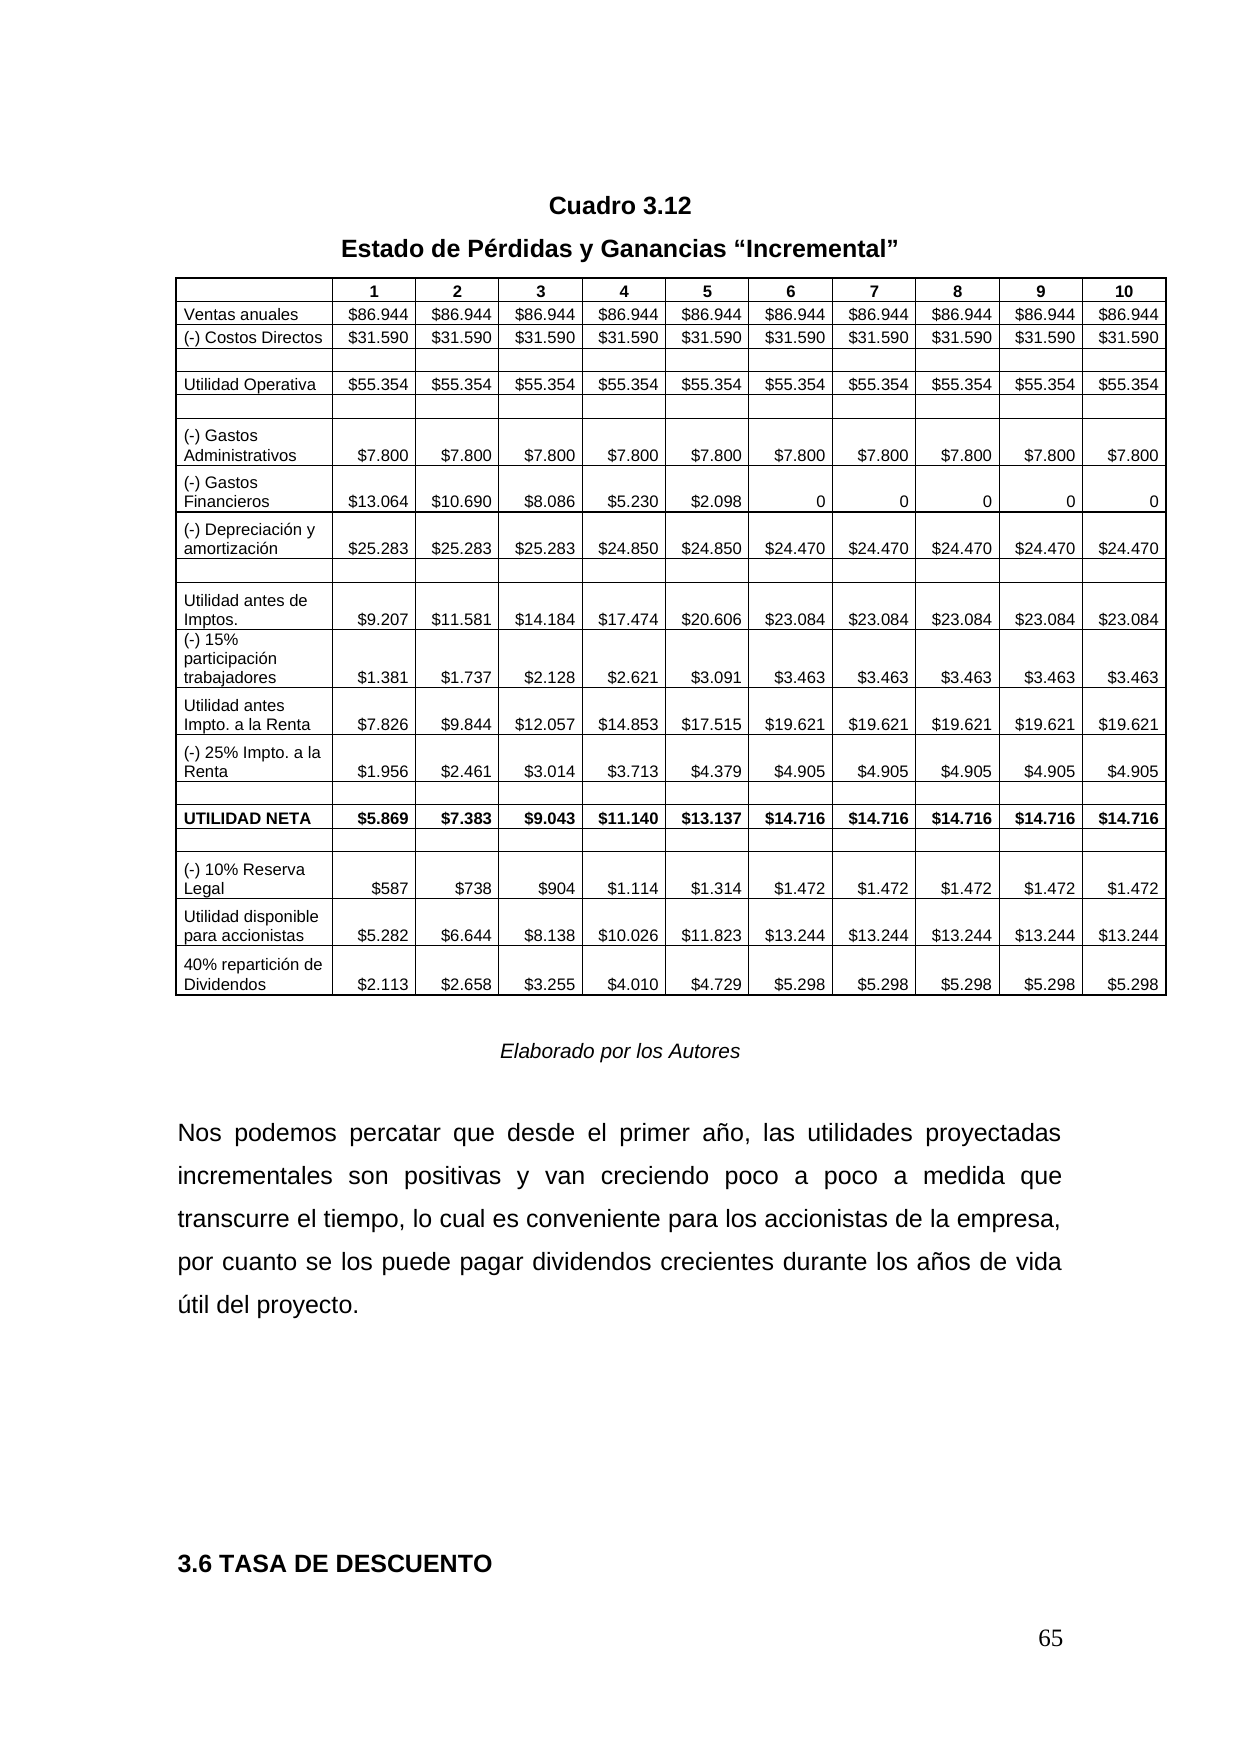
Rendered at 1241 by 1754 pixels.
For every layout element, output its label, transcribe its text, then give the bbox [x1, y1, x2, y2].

table_cell [1000, 559, 1082, 582]
table_cell $86.944 [749, 302, 832, 324]
table_cell [499, 782, 582, 804]
table_cell $5.298 [749, 946, 832, 993]
table_cell [333, 395, 415, 418]
table_cell $14.716 [916, 805, 999, 828]
table_cell $1.472 [833, 852, 915, 898]
table_cell $11.823 [666, 899, 748, 945]
table_cell $13.244 [1083, 899, 1165, 945]
table_cell $4.905 [1083, 735, 1165, 781]
table_cell $4.905 [1000, 735, 1082, 781]
table_cell (-) 10% Reserva Legal [177, 852, 332, 898]
table_cell $55.354 [916, 372, 999, 394]
table_cell $86.944 [1083, 302, 1165, 324]
table_cell $4.905 [749, 735, 832, 781]
table_cell [833, 782, 915, 804]
table_cell [177, 829, 332, 851]
table_cell $10.690 [416, 466, 498, 511]
table_cell $10.026 [583, 899, 665, 945]
table_cell [833, 349, 915, 371]
text Cuadro 3.12 [177, 191, 1063, 219]
table_cell $7.800 [666, 419, 748, 464]
table_cell $11.581 [416, 583, 498, 629]
table_header 4 [583, 279, 665, 301]
table_cell $19.621 [833, 688, 915, 734]
table_cell $2.658 [416, 946, 498, 993]
table_cell $3.091 [666, 630, 748, 687]
table_cell [916, 349, 999, 371]
table_cell $31.590 [583, 325, 665, 347]
table_cell $3.463 [1000, 630, 1082, 687]
table_cell $3.463 [1083, 630, 1165, 687]
table_cell $86.944 [416, 302, 498, 324]
table_cell Utilidad antes Impto. a la Renta [177, 688, 332, 734]
table_cell $23.084 [749, 583, 832, 629]
table_cell [833, 395, 915, 418]
table_cell $25.283 [416, 513, 498, 558]
table_cell $24.850 [583, 513, 665, 558]
table_cell [1000, 829, 1082, 851]
table_cell [666, 559, 748, 582]
table_cell $55.354 [666, 372, 748, 394]
table_cell $12.057 [499, 688, 582, 734]
table_cell $24.470 [1000, 513, 1082, 558]
table_cell 0 [916, 466, 999, 511]
table_cell $31.590 [416, 325, 498, 347]
table_cell $14.716 [833, 805, 915, 828]
table_cell $6.644 [416, 899, 498, 945]
table_cell [583, 559, 665, 582]
table_cell 0 [1000, 466, 1082, 511]
table_cell $13.244 [916, 899, 999, 945]
table_cell [416, 395, 498, 418]
text 3.6 TASA DE DESCUENTO [177, 1549, 1063, 1578]
table_cell [177, 395, 332, 418]
table_cell $14.716 [1083, 805, 1165, 828]
table_cell $5.298 [916, 946, 999, 993]
table_cell [1000, 349, 1082, 371]
table_header 10 [1083, 279, 1165, 301]
table_header [177, 279, 332, 301]
table_cell $17.474 [583, 583, 665, 629]
table_cell Ventas anuales [177, 302, 332, 324]
table_cell $86.944 [916, 302, 999, 324]
table_cell $31.590 [1000, 325, 1082, 347]
table_cell $5.282 [333, 899, 415, 945]
table_cell $31.590 [499, 325, 582, 347]
table_cell [1000, 395, 1082, 418]
table_cell $8.086 [499, 466, 582, 511]
table_cell $25.283 [499, 513, 582, 558]
table_cell $14.184 [499, 583, 582, 629]
table_cell $1.114 [583, 852, 665, 898]
table_cell $1.737 [416, 630, 498, 687]
table_cell $5.298 [1083, 946, 1165, 993]
table_cell $23.084 [916, 583, 999, 629]
table_cell $1.472 [1000, 852, 1082, 898]
table_cell $24.470 [749, 513, 832, 558]
table_cell [416, 349, 498, 371]
table_cell $2.113 [333, 946, 415, 993]
table_header 8 [916, 279, 999, 301]
table_cell [1083, 559, 1165, 582]
table_cell $14.716 [749, 805, 832, 828]
table_cell $31.590 [1083, 325, 1165, 347]
table_cell $1.314 [666, 852, 748, 898]
table_cell [416, 782, 498, 804]
table_cell $3.463 [833, 630, 915, 687]
table_cell $2.461 [416, 735, 498, 781]
table_cell [333, 349, 415, 371]
table_cell [333, 829, 415, 851]
table_cell $31.590 [916, 325, 999, 347]
table_header 9 [1000, 279, 1082, 301]
table_header 2 [416, 279, 498, 301]
table_cell $587 [333, 852, 415, 898]
table_cell UTILIDAD NETA [177, 805, 332, 828]
table_cell $7.800 [916, 419, 999, 464]
table_cell [916, 782, 999, 804]
table_cell [499, 395, 582, 418]
table_cell $31.590 [749, 325, 832, 347]
table_cell $55.354 [749, 372, 832, 394]
table_cell $3.713 [583, 735, 665, 781]
table_cell [666, 829, 748, 851]
table_cell $4.905 [916, 735, 999, 781]
table_cell $5.869 [333, 805, 415, 828]
table_cell $13.244 [833, 899, 915, 945]
table_cell $3.463 [916, 630, 999, 687]
table_cell $1.472 [916, 852, 999, 898]
table_cell $13.137 [666, 805, 748, 828]
table_cell 0 [1083, 466, 1165, 511]
table_cell $7.800 [1083, 419, 1165, 464]
table_cell $86.944 [583, 302, 665, 324]
table_cell [749, 782, 832, 804]
table_cell [583, 349, 665, 371]
table_cell $31.590 [666, 325, 748, 347]
table_cell [833, 559, 915, 582]
table_cell $25.283 [333, 513, 415, 558]
table_cell $4.729 [666, 946, 748, 993]
table_cell $9.207 [333, 583, 415, 629]
table_cell $31.590 [833, 325, 915, 347]
table_cell [583, 829, 665, 851]
table_cell 0 [749, 466, 832, 511]
table_cell (-) Gastos Financieros [177, 466, 332, 511]
table_cell [916, 829, 999, 851]
table_cell $17.515 [666, 688, 748, 734]
table_cell $1.381 [333, 630, 415, 687]
table_cell $5.298 [833, 946, 915, 993]
table_cell $4.010 [583, 946, 665, 993]
table_cell [416, 559, 498, 582]
table_cell [333, 782, 415, 804]
table_cell $19.621 [1083, 688, 1165, 734]
table_cell $86.944 [333, 302, 415, 324]
table_cell $7.800 [833, 419, 915, 464]
table_cell [1000, 782, 1082, 804]
table_cell [833, 829, 915, 851]
table_cell $1.956 [333, 735, 415, 781]
table_cell $5.298 [1000, 946, 1082, 993]
text Elaborado por los Autores [177, 1039, 1063, 1063]
table_cell [1083, 782, 1165, 804]
table_cell $2.621 [583, 630, 665, 687]
table_cell [1083, 395, 1165, 418]
table_cell $2.128 [499, 630, 582, 687]
table_cell [499, 829, 582, 851]
table_cell $55.354 [833, 372, 915, 394]
table_cell $7.800 [749, 419, 832, 464]
table_cell (-) Depreciación y amortización [177, 513, 332, 558]
table_cell $23.084 [1000, 583, 1082, 629]
table_cell $55.354 [333, 372, 415, 394]
table_cell $55.354 [416, 372, 498, 394]
table_cell $19.621 [916, 688, 999, 734]
table_cell $24.470 [1083, 513, 1165, 558]
table_cell $7.800 [416, 419, 498, 464]
table_cell $1.472 [1083, 852, 1165, 898]
table_header 3 [499, 279, 582, 301]
table_cell [583, 395, 665, 418]
table_cell 40% repartición de Dividendos [177, 946, 332, 993]
table_cell $7.826 [333, 688, 415, 734]
table_cell $11.140 [583, 805, 665, 828]
table_header 7 [833, 279, 915, 301]
table_cell [749, 349, 832, 371]
table_cell $3.463 [749, 630, 832, 687]
table_cell $738 [416, 852, 498, 898]
table_cell [749, 395, 832, 418]
table_cell [333, 559, 415, 582]
table_cell $4.379 [666, 735, 748, 781]
table_cell $1.472 [749, 852, 832, 898]
table_cell [666, 349, 748, 371]
text Estado de Pérdidas y Ganancias “Incremental” [177, 234, 1063, 263]
table_cell $7.800 [499, 419, 582, 464]
table_cell $24.470 [833, 513, 915, 558]
table_header 5 [666, 279, 748, 301]
table_cell $13.064 [333, 466, 415, 511]
table_cell $24.470 [916, 513, 999, 558]
table_cell Utilidad Operativa [177, 372, 332, 394]
table_cell [499, 349, 582, 371]
table_header 6 [749, 279, 832, 301]
table_cell Utilidad antes de Imptos. [177, 583, 332, 629]
table_cell [499, 559, 582, 582]
table_cell $23.084 [833, 583, 915, 629]
table_cell [177, 349, 332, 371]
table_cell Utilidad disponible para accionistas [177, 899, 332, 945]
table_cell [1083, 349, 1165, 371]
table_cell $55.354 [1083, 372, 1165, 394]
table_cell $7.383 [416, 805, 498, 828]
table_cell $13.244 [1000, 899, 1082, 945]
table_cell $23.084 [1083, 583, 1165, 629]
table_cell $31.590 [333, 325, 415, 347]
table_cell $9.844 [416, 688, 498, 734]
table_cell $8.138 [499, 899, 582, 945]
table_cell [916, 395, 999, 418]
table_cell $86.944 [499, 302, 582, 324]
table_cell [177, 559, 332, 582]
table_cell $7.800 [583, 419, 665, 464]
table_cell $5.230 [583, 466, 665, 511]
table_header 1 [333, 279, 415, 301]
table_cell $86.944 [666, 302, 748, 324]
table_cell $14.853 [583, 688, 665, 734]
table_cell $7.800 [1000, 419, 1082, 464]
table_cell $86.944 [833, 302, 915, 324]
table_cell (-) Gastos Administrativos [177, 419, 332, 464]
table_cell $14.716 [1000, 805, 1082, 828]
table_cell [666, 395, 748, 418]
text Nos podemos percatar que desde el primer año, las utilidades proyectadas incrementales son positivas y van creciendo poco a poco a medida que transcurre el tiempo, lo cual es conveniente para los accionistas de la empresa, por cuanto se los puede pagar dividendos crecientes durante los años de vida útil del proyecto. [177, 1118, 1063, 1319]
table_cell $19.621 [1000, 688, 1082, 734]
table_cell [749, 559, 832, 582]
table_cell [916, 559, 999, 582]
table_cell $4.905 [833, 735, 915, 781]
table_cell $3.255 [499, 946, 582, 993]
table_cell $24.850 [666, 513, 748, 558]
table_cell (-) Costos Directos [177, 325, 332, 347]
table_cell [749, 829, 832, 851]
table_cell (-) 25% Impto. a la Renta [177, 735, 332, 781]
table_cell $2.098 [666, 466, 748, 511]
table_cell $904 [499, 852, 582, 898]
table_cell (-) 15% participación trabajadores [177, 630, 332, 687]
table_cell $7.800 [333, 419, 415, 464]
table_cell [583, 782, 665, 804]
table_cell $55.354 [1000, 372, 1082, 394]
table_cell $55.354 [583, 372, 665, 394]
table_cell [1083, 829, 1165, 851]
table_cell $20.606 [666, 583, 748, 629]
table_cell [177, 782, 332, 804]
table_cell [666, 782, 748, 804]
table_cell $55.354 [499, 372, 582, 394]
table_cell 0 [833, 466, 915, 511]
table_cell $86.944 [1000, 302, 1082, 324]
table_cell $3.014 [499, 735, 582, 781]
table_cell $9.043 [499, 805, 582, 828]
table_cell [416, 829, 498, 851]
table_cell $19.621 [749, 688, 832, 734]
table_cell $13.244 [749, 899, 832, 945]
